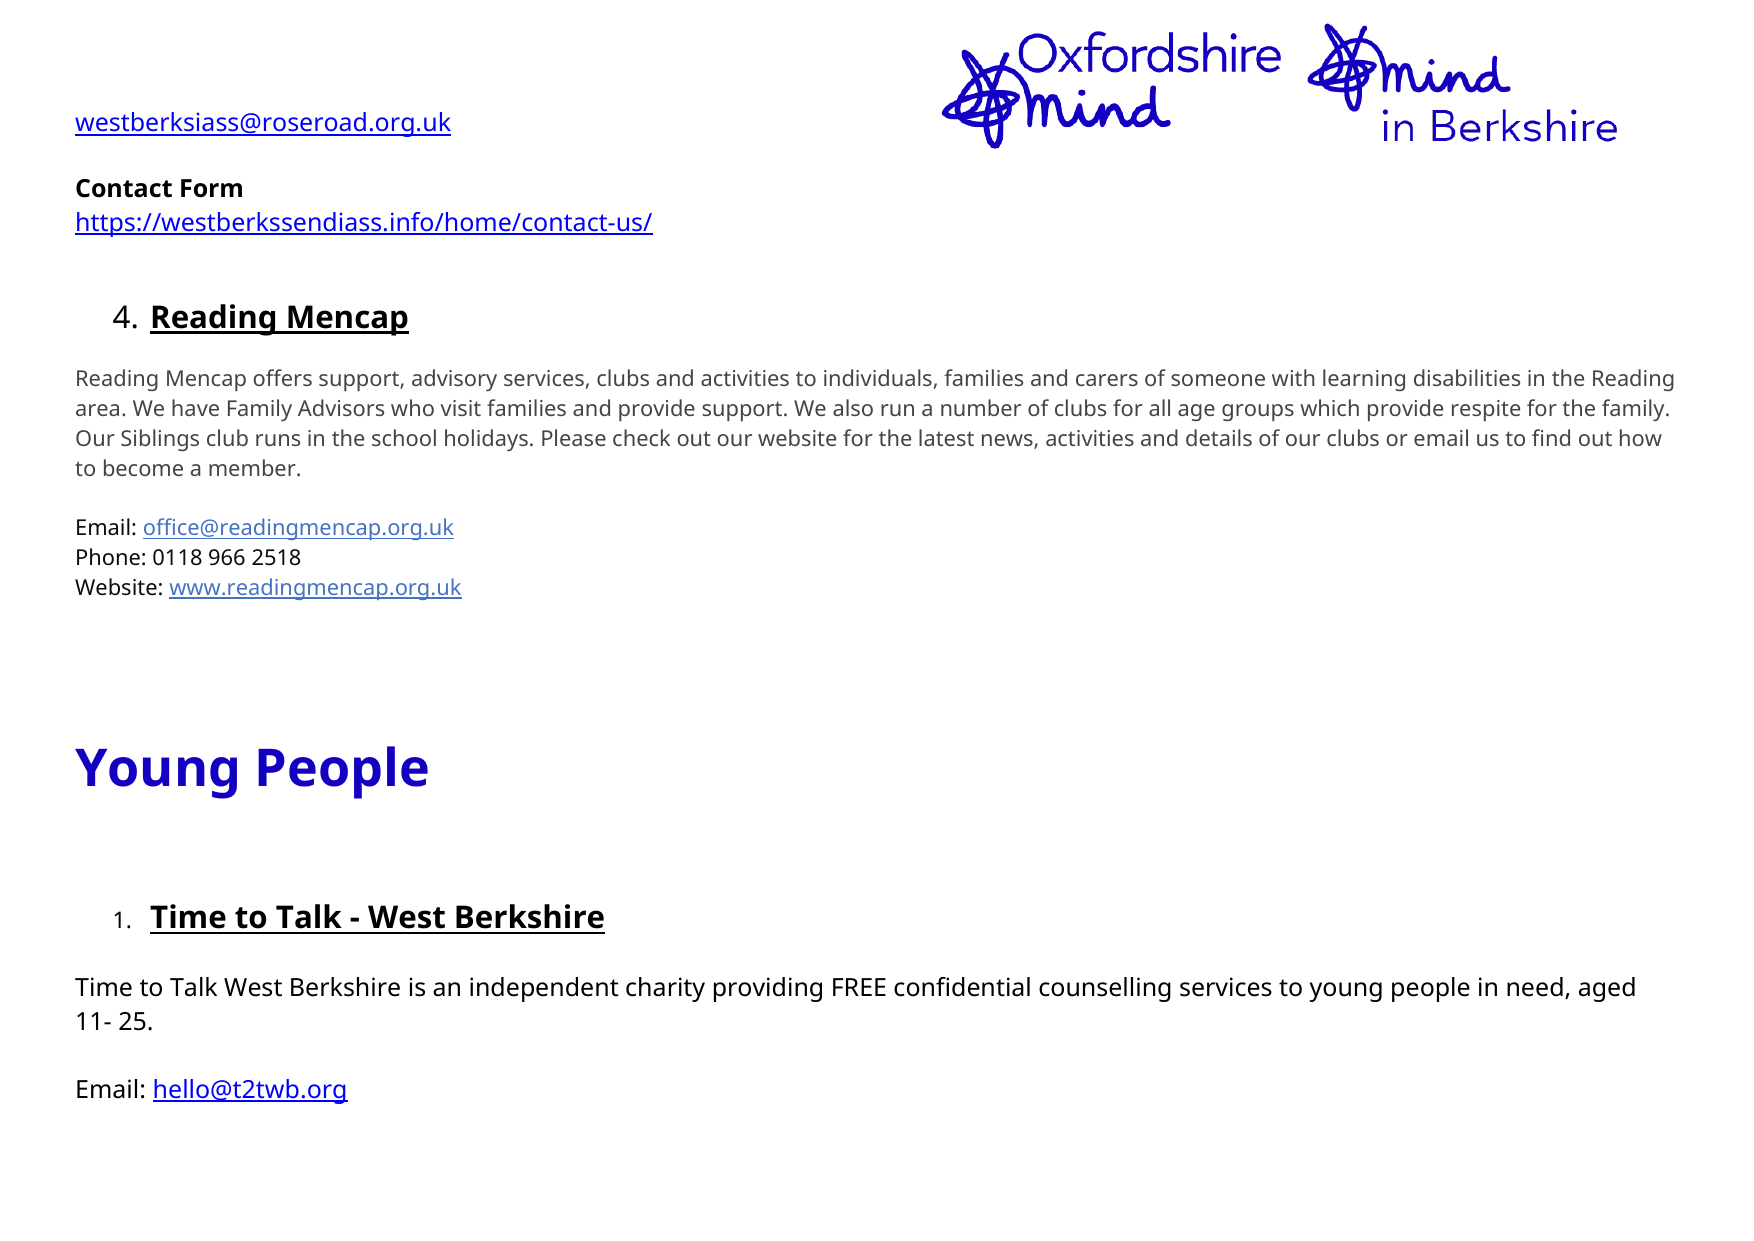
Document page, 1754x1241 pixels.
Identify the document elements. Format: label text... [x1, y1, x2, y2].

picture [941, 31, 1281, 105]
text Email: hello@t2twb.org [75, 1071, 1679, 1106]
text Contact Form [75, 170, 1679, 204]
list Time to Talk - West Berkshire [112, 895, 1679, 938]
text westberksiass@roseroad.org.uk [75, 105, 1679, 139]
text Reading Mencap offers support, advisory services, clubs and activities to individuals, families and carers of someone with learning disabilities in the Reading area. We have Family Advisors who visit families and provide support. We also run a number of clubs for all age groups which provide respite for the family. Our Siblings club runs in the school holidays. Please check out our website for the latest news, activities and details of our clubs or email us to find out how to become a member. [302, 363, 1679, 482]
picture [1307, 139, 1624, 150]
text Phone: 0118 966 2518 [75, 542, 1679, 572]
text Young People [75, 731, 1679, 802]
picture [941, 139, 1281, 149]
picture [1307, 23, 1624, 105]
text https://westberkssendiass.info/home/contact-us/ [75, 204, 1679, 238]
list Reading Mencap [112, 295, 1679, 338]
text Email: office@readingmencap.org.uk [75, 512, 1679, 542]
text Time to Talk West Berkshire is an independent charity providing FREE confidential counselling services to young people in need, aged 11- 25. [75, 969, 1679, 1037]
text Website: www.readingmencap.org.uk [75, 572, 1679, 602]
